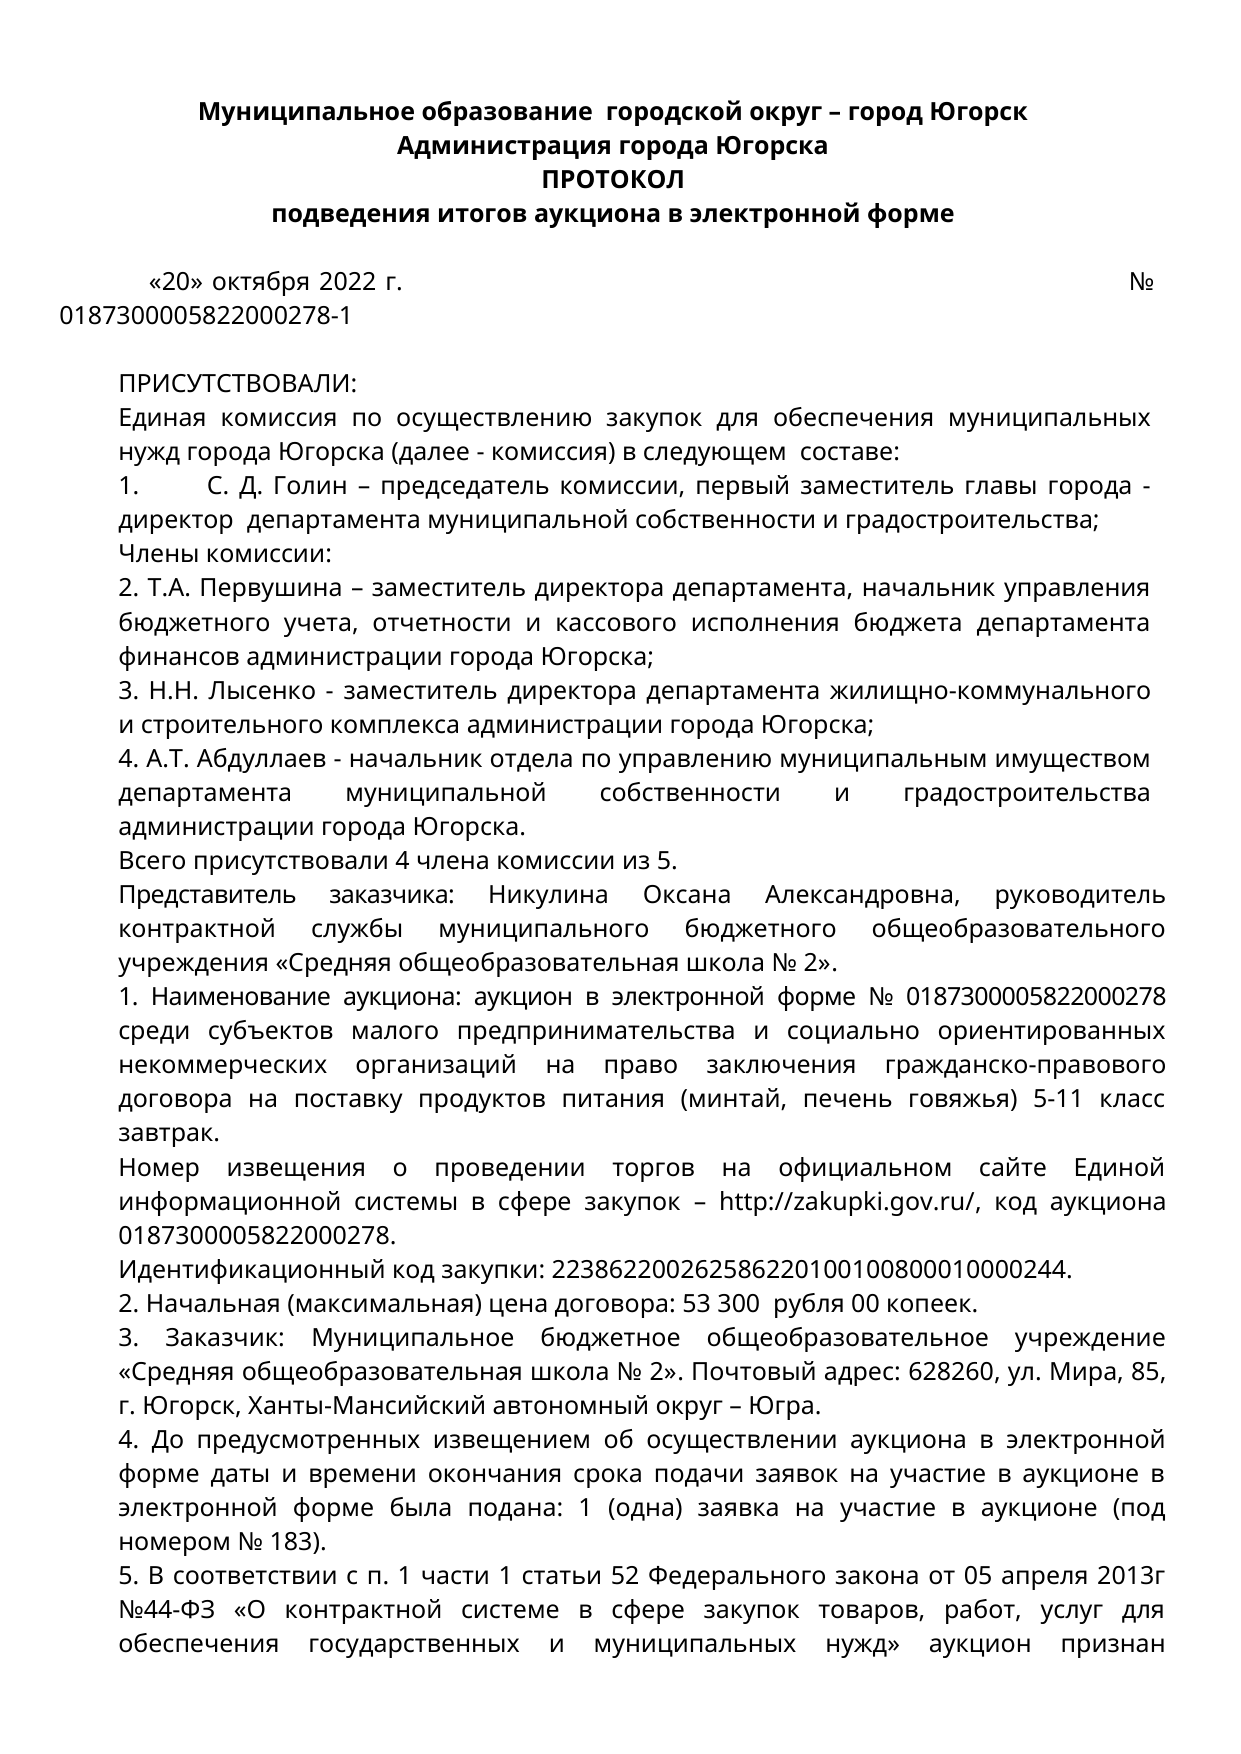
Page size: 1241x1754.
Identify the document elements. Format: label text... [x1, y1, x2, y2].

text подведения итогов аукциона в электронной форме [59, 195, 1167, 229]
list Номер извещения о проведении торгов на официальном сайте Единой информационной системы в сфере закупок – http://zakupki.gov.ru/, код аукциона 0187300005822000278. [118, 1149, 1167, 1251]
list Идентификационный код закупки: 223862200262586220100100800010000244. [118, 1251, 1167, 1285]
list Члены комиссии: [118, 536, 1152, 570]
list 2. Т.А. Первушина – заместитель директора департамента, начальник управления бюджетного учета, отчетности и кассового исполнения бюджета департамента финансов администрации города Югорска; [118, 570, 1152, 672]
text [118, 1558, 1167, 1660]
list 1. Наименование аукциона: аукцион в электронной форме № 0187300005822000278 среди субъектов малого предпринимательства и социально ориентированных некоммерческих организаций на право заключения гражданско-правового договора на поставку продуктов питания (минтай, печень говяжья) 5-11 класс завтрак. [118, 979, 1167, 1149]
list 1. С. Д. Голин – председатель комиссии, первый заместитель главы города - директор департамента муниципальной собственности и градостроительства; [118, 468, 1152, 536]
list Единая комиссия по осуществлению закупок для обеспечения муниципальных нужд города Югорска (далее - комиссия) в следующем составе: [118, 400, 1152, 468]
list 3. Н.Н. Лысенко - заместитель директора департамента жилищно-коммунального и строительного комплекса администрации города Югорска; [118, 672, 1152, 740]
list 4. До предусмотренных извещением об осуществлении аукциона в электронной форме даты и времени окончания срока подачи заявок на участие в аукционе в электронной форме была подана: 1 (одна) заявка на участие в аукционе (под номером № 183). [118, 1422, 1167, 1558]
text ПРОТОКОЛ [59, 161, 1167, 195]
list ПРИСУТСТВОВАЛИ: [118, 366, 1152, 400]
text «20» октября 2022 г. № 0187300005822000278-1 [59, 263, 1167, 332]
list Представитель заказчика: Никулина Оксана Александровна, руководитель контрактной службы муниципального бюджетного общеобразовательного учреждения «Средняя общеобразовательная школа № 2». [118, 877, 1167, 979]
text Администрация города Югорска [59, 127, 1167, 161]
list 3. Заказчик: Муниципальное бюджетное общеобразовательное учреждение «Средняя общеобразовательная школа № 2». Почтовый адрес: 628260, ул. Мира, 85, г. Югорск, Ханты-Мансийский автономный округ – Югра. [118, 1319, 1167, 1422]
list 2. Начальная (максимальная) цена договора: 53 300 рубля 00 копеек. [118, 1285, 1167, 1319]
text 4. А.Т. Абдуллаев - начальник отдела по управлению муниципальным имуществом департамента муниципальной собственности и градостроительства администрации города Югорска. [118, 740, 1152, 843]
list Всего присутствовали 4 члена комиссии из 5. [118, 843, 1152, 877]
text Муниципальное образование городской округ – город Югорск [59, 93, 1167, 127]
